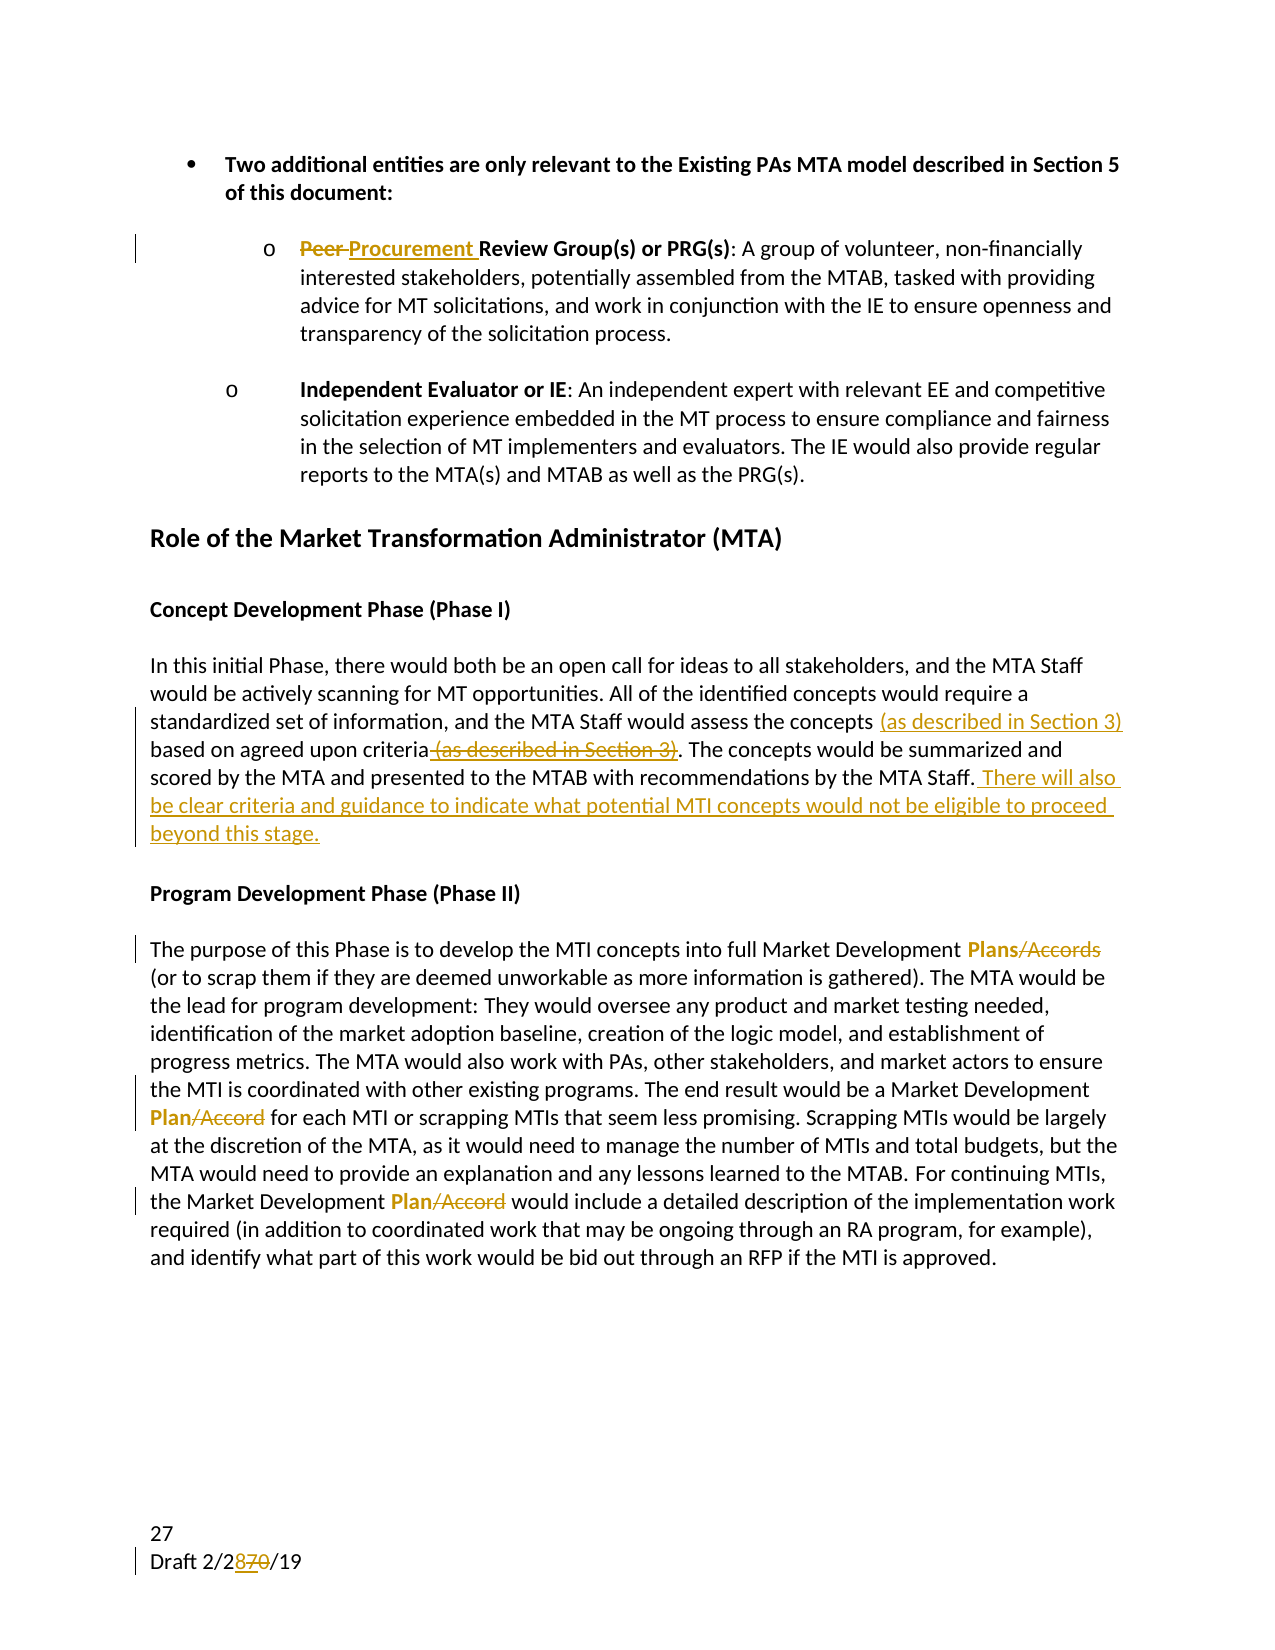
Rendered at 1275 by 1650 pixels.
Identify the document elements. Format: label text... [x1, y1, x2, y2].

list Independent Evaluator or IE: An independent expert with relevant EE and competitive solicitation experience embedded in the MT process to ensure compliance and fairness in the selection of MT implementers and evaluators. The IE would also provide regular reports to the MTA(s) and MTAB as well as the PRG(s). [225, 375, 1125, 488]
subtitle Role of the Market Transformation Administrator (MTA) [150, 521, 1125, 591]
list Two additional entities are only relevant to the Existing PAs MTA model described in Section 5 of this document: [187, 150, 1125, 234]
subtitle Concept Development Phase (Phase I) [150, 595, 1125, 623]
text In this initial Phase, there would both be an open call for ideas to all stakeholders, and the MTA Staff would be actively scanning for MT opportunities. All of the identified concepts would require a standardized set of information, and the MTA Staff would assess the concepts based on agreed upon criteria. The concepts would be summarized and scored by the MTA and presented to the MTAB with recommendations by the MTA Staff. [150, 651, 1125, 847]
text The purpose of this Phase is to develop the MTI concepts into full Market Development Plans (or to scrap them if they are deemed unworkable as more information is gathered). The MTA would be the lead for program development: They would oversee any product and market testing needed, identification of the market adoption baseline, creation of the logic model, and establishment of progress metrics. The MTA would also work with PAs, other stakeholders, and market actors to ensure the MTI is coordinated with other existing programs. The end result would be a Market Development Plan for each MTI or scrapping MTIs that seem less promising. Scrapping MTIs would be largely at the discretion of the MTA, as it would need to manage the number of MTIs and total budgets, but the MTA would need to provide an explanation and any lessons learned to the MTAB. For continuing MTIs, the Market Development Plan would include a detailed description of the implementation work required (in addition to coordinated work that may be ongoing through an RA program, for example), and identify what part of this work would be bid out through an RFP if the MTI is approved. [150, 935, 1125, 1271]
subtitle Program Development Phase (Phase II) [150, 879, 1125, 907]
list Review Group(s) or PRG(s): A group of volunteer, non-financially interested stakeholders, potentially assembled from the MTAB, tasked with providing advice for MT solicitations, and work in conjunction with the IE to ensure openness and transparency of the solicitation process. [262, 234, 1125, 375]
